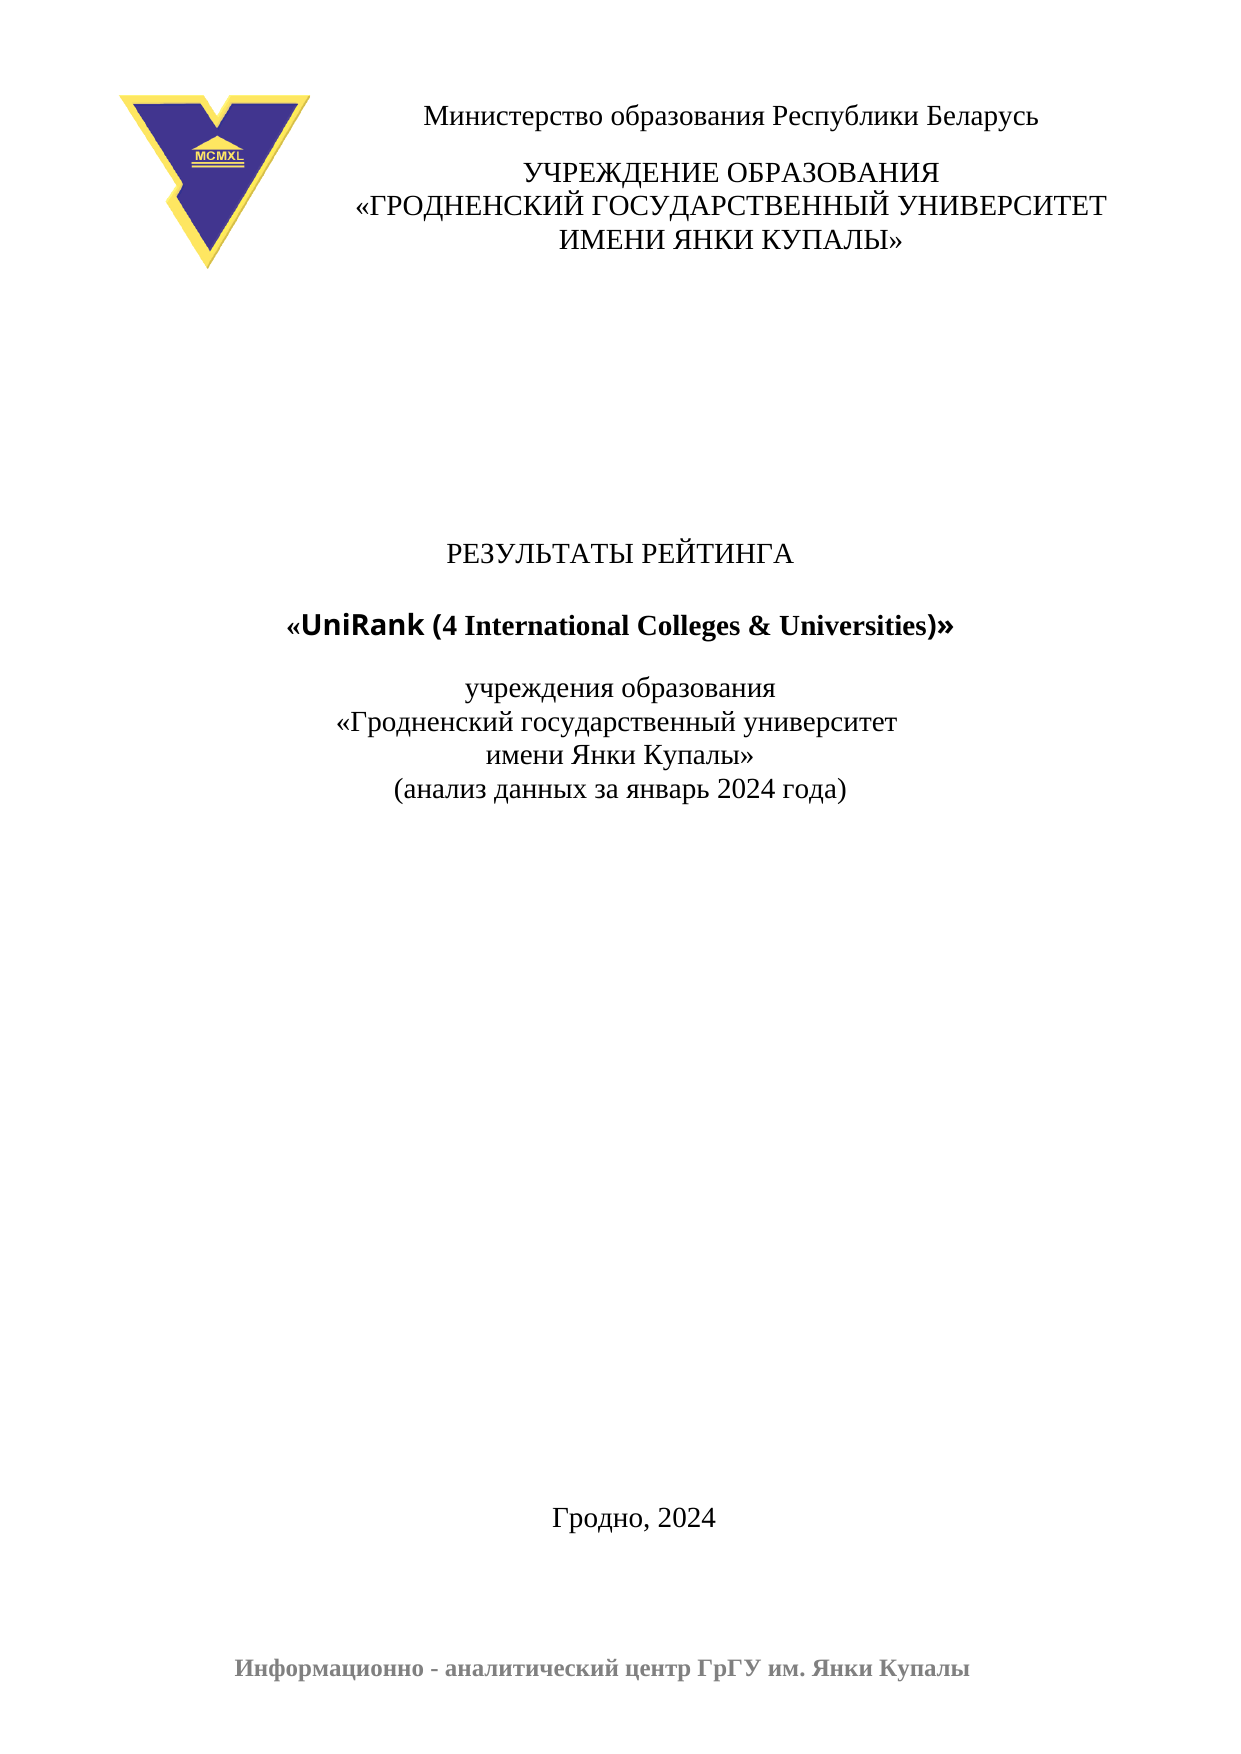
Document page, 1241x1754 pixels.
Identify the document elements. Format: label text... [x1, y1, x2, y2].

table_header Министерство образования Республики Беларусь [325, 89, 1137, 142]
picture [118, 95, 311, 269]
text РЕЗУЛЬТАТЫ РЕЙТИНГА [89, 537, 1152, 570]
table_header [104, 89, 325, 268]
table_cell УЧРЕЖДЕНИЕ ОБРАЗОВАНИЯ «ГРОДНЕНСКИЙ ГОСУДАРСТВЕННЫЙ УНИВЕРСИТЕТ ИМЕНИ ЯНКИ КУПАЛЫ» [325, 142, 1137, 268]
text «UniRank (4 International Colleges & Universities)» [89, 604, 1152, 643]
text «Гродненский государственный университет имени Янки Купалы» [89, 704, 1152, 771]
text (анализ данных за январь 2024 года) [89, 771, 1152, 804]
text учреждения образования [89, 670, 1152, 704]
text Гродно, 2024 [89, 1500, 1179, 1534]
